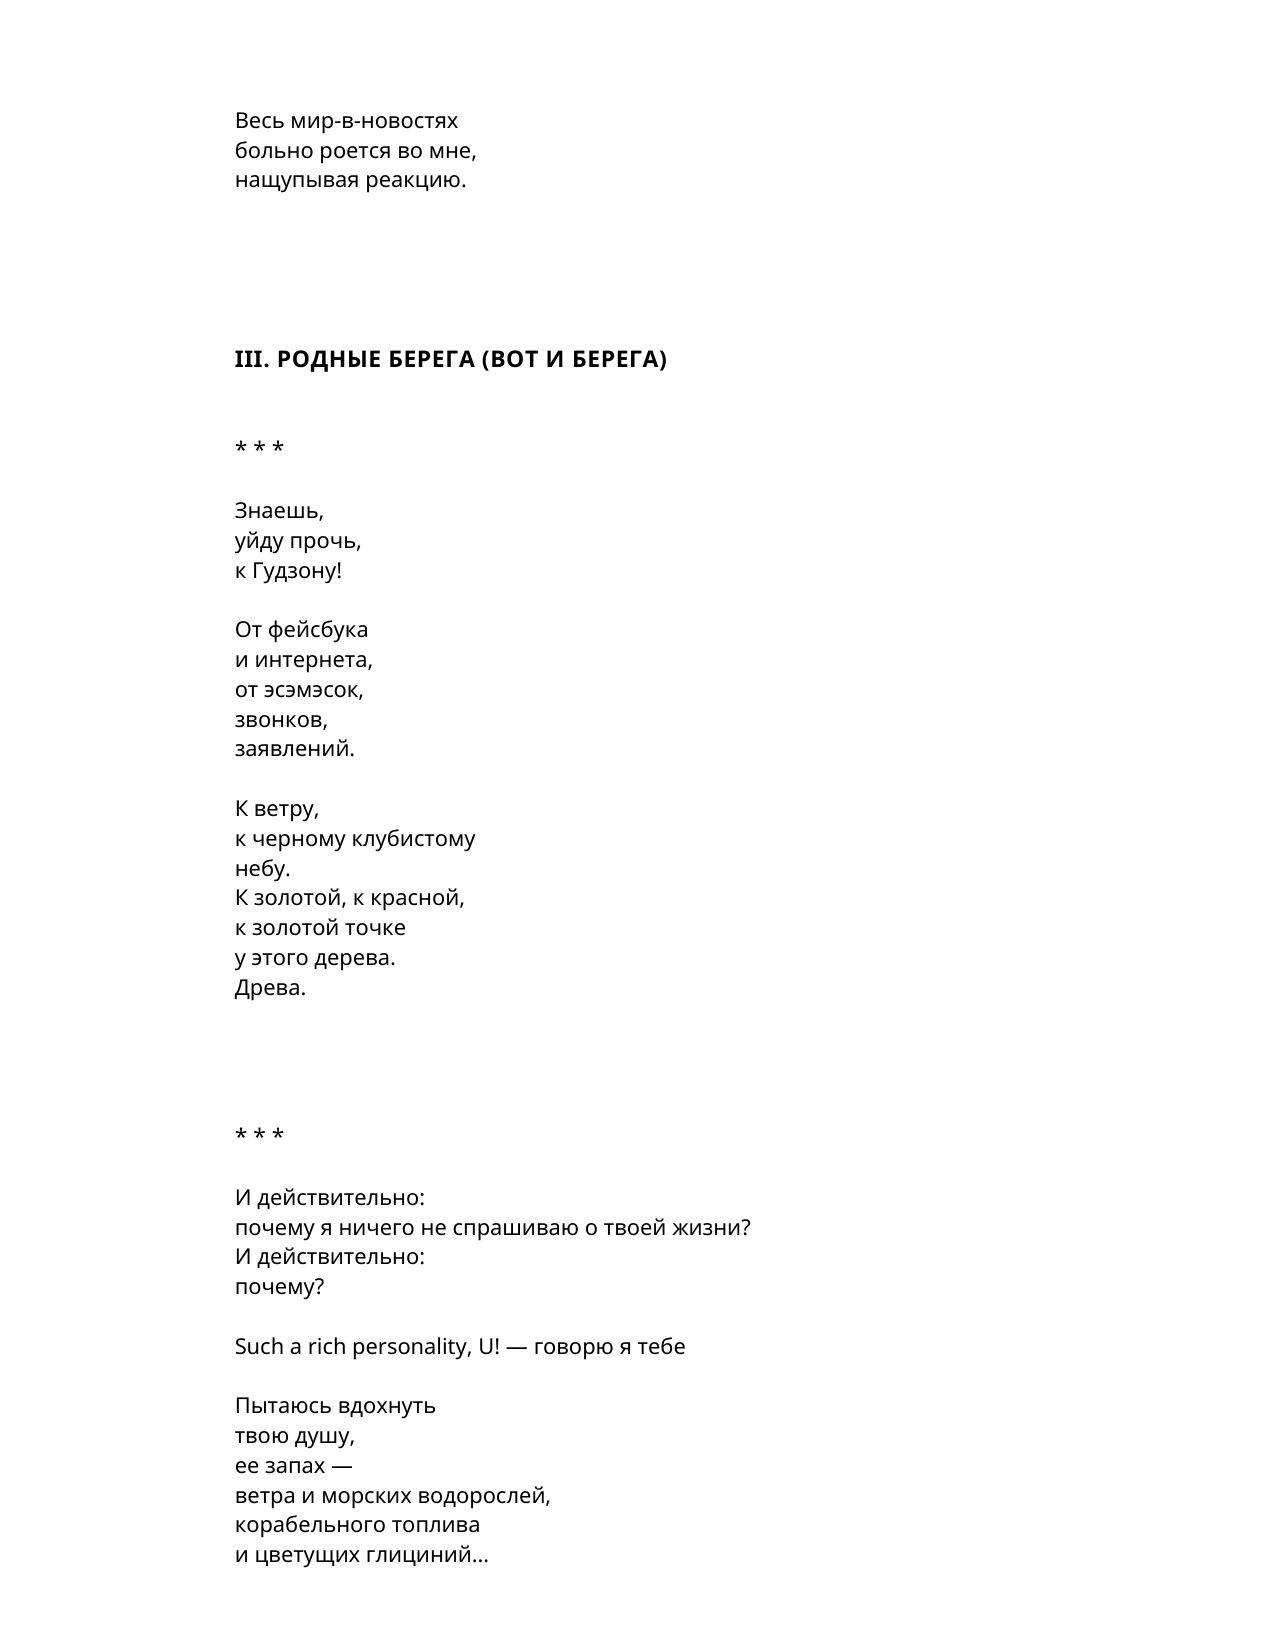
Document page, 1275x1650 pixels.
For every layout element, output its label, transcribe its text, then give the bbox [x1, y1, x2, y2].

text почему я ничего не спрашиваю о твоей жизни? [234, 1211, 1200, 1241]
text К золотой, к красной, [234, 882, 1200, 912]
text Весь мир-в-новостях [234, 105, 1200, 134]
text и цветущих глициний… [234, 1539, 1200, 1569]
text к черному клубистому [234, 823, 1200, 852]
text звонков, [234, 703, 1200, 733]
text и интернета, [234, 644, 1200, 674]
text * * * [234, 1121, 1200, 1152]
text нащупывая реакцию. [234, 164, 1200, 194]
text к золотой точке [234, 912, 1200, 942]
text * * * [234, 434, 1200, 465]
text От фейсбука [234, 614, 1200, 644]
text небу. [234, 852, 1200, 882]
text ветра и морских водорослей, [234, 1479, 1200, 1509]
text больно роется во мне, [234, 134, 1200, 164]
text III. РОДНЫЕ БЕРЕГА (вот и берега) [234, 343, 1200, 374]
text И действительно: [234, 1241, 1200, 1271]
text И действительно: [234, 1182, 1200, 1211]
text твою душу, [234, 1420, 1200, 1450]
text от эсэмэсок, [234, 674, 1200, 703]
text у этого дерева. [234, 942, 1200, 972]
text Such a rich personality, U! — говорю я тебе [234, 1331, 1200, 1360]
text К ветру, [234, 793, 1200, 823]
text корабельного топлива [234, 1509, 1200, 1539]
text почему? [234, 1271, 1200, 1301]
text Знаешь, [234, 495, 1200, 525]
text Древа. [234, 972, 1200, 1001]
text заявлений. [234, 733, 1200, 763]
text уйду прочь, [234, 525, 1200, 554]
text к Гудзону! [234, 554, 1200, 584]
text ее запах — [234, 1450, 1200, 1479]
text Пытаюсь вдохнуть [234, 1390, 1200, 1420]
